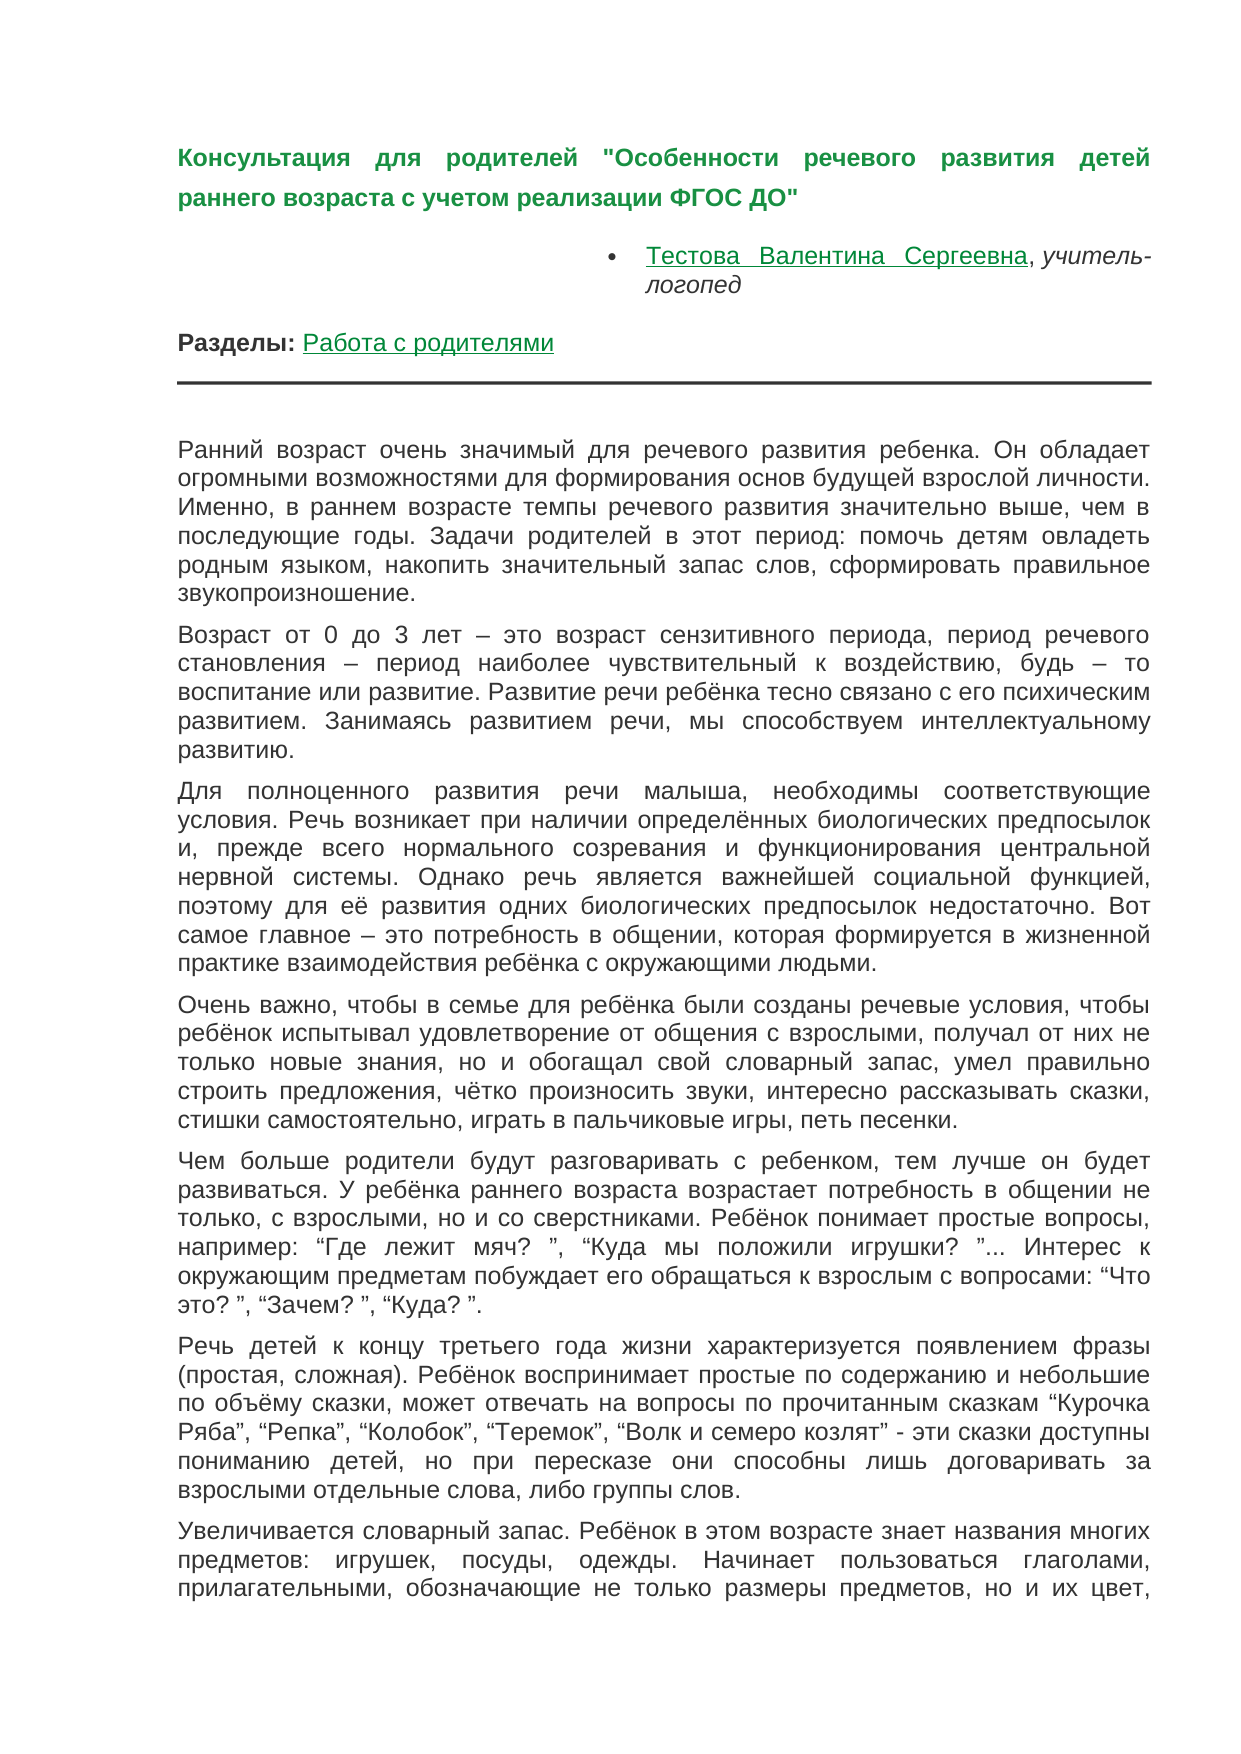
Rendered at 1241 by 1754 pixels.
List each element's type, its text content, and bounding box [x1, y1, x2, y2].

text Возраст от 0 до 3 лет – это возраст сензитивного периода, период речевого становления – период наиболее чувствительный к воздействию, будь – то воспитание или развитие. Развитие речи ребёнка тесно связано с его психическим развитием. Занимаясь развитием речи, мы способствуем интеллектуальному развитию. [177, 620, 1152, 763]
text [177, 1516, 1152, 1602]
text Для полноценного развития речи малыша, необходимы соответствующие условия. Речь возникает при наличии определённых биологических предпосылок и, прежде всего нормального созревания и функционирования центральной нервной системы. Однако речь является важнейшей социальной функцией, поэтому для её развития одних биологических предпосылок недостаточно. Вот самое главное – это потребность в общении, которая формируется в жизненной практике взаимодействия ребёнка с окружающими людьми. [177, 776, 1152, 977]
text Очень важно, чтобы в семье для ребёнка были созданы речевые условия, чтобы ребёнок испытывал удовлетворение от общения с взрослыми, получал от них не только новые знания, но и обогащал свой словарный запас, умел правильно строить предложения, чётко произносить звуки, интересно рассказывать сказки, стишки самостоятельно, играть в пальчиковые игры, петь песенки. [177, 990, 1152, 1133]
text Консультация для родителей "Особенности речевого развития детей раннего возраста с учетом реализации ФГОС ДО" [177, 131, 1152, 212]
list Тестова Валентина Сергеевна, учитель-логопед [608, 241, 1152, 298]
text Чем больше родители будут разговаривать с ребенком, тем лучше он будет развиваться. У ребёнка раннего возраста возрастает потребность в общении не только, с взрослыми, но и со сверстниками. Ребёнок понимает простые вопросы, например: “Где лежит мяч? ”, “Куда мы положили игрушки? ”... Интерес к окружающим предметам побуждает его обращаться к взрослым с вопросами: “Что это? ”, “Зачем? ”, “Куда? ”. [177, 1146, 1152, 1318]
text Речь детей к концу третьего года жизни характеризуется появлением фразы (простая, сложная). Ребёнок воспринимает простые по содержанию и небольшие по объёму сказки, может отвечать на вопросы по прочитанным сказкам “Курочка Ряба”, “Репка”, “Колобок”, “Теремок”, “Волк и семеро козлят” - эти сказки доступны пониманию детей, но при пересказе они способны лишь договаривать за взрослыми отдельные слова, либо группы слов. [177, 1331, 1152, 1503]
text Разделы: Работа с родителями [177, 328, 1152, 356]
text Ранний возраст очень значимый для речевого развития ребенка. Он обладает огромными возможностями для формирования основ будущей взрослой личности. Именно, в раннем возрасте темпы речевого развития значительно выше, чем в последующие годы. Задачи родителей в этот период: помочь детям овладеть родным языком, накопить значительный запас слов, сформировать правильное звукопроизношение. [177, 435, 1152, 607]
